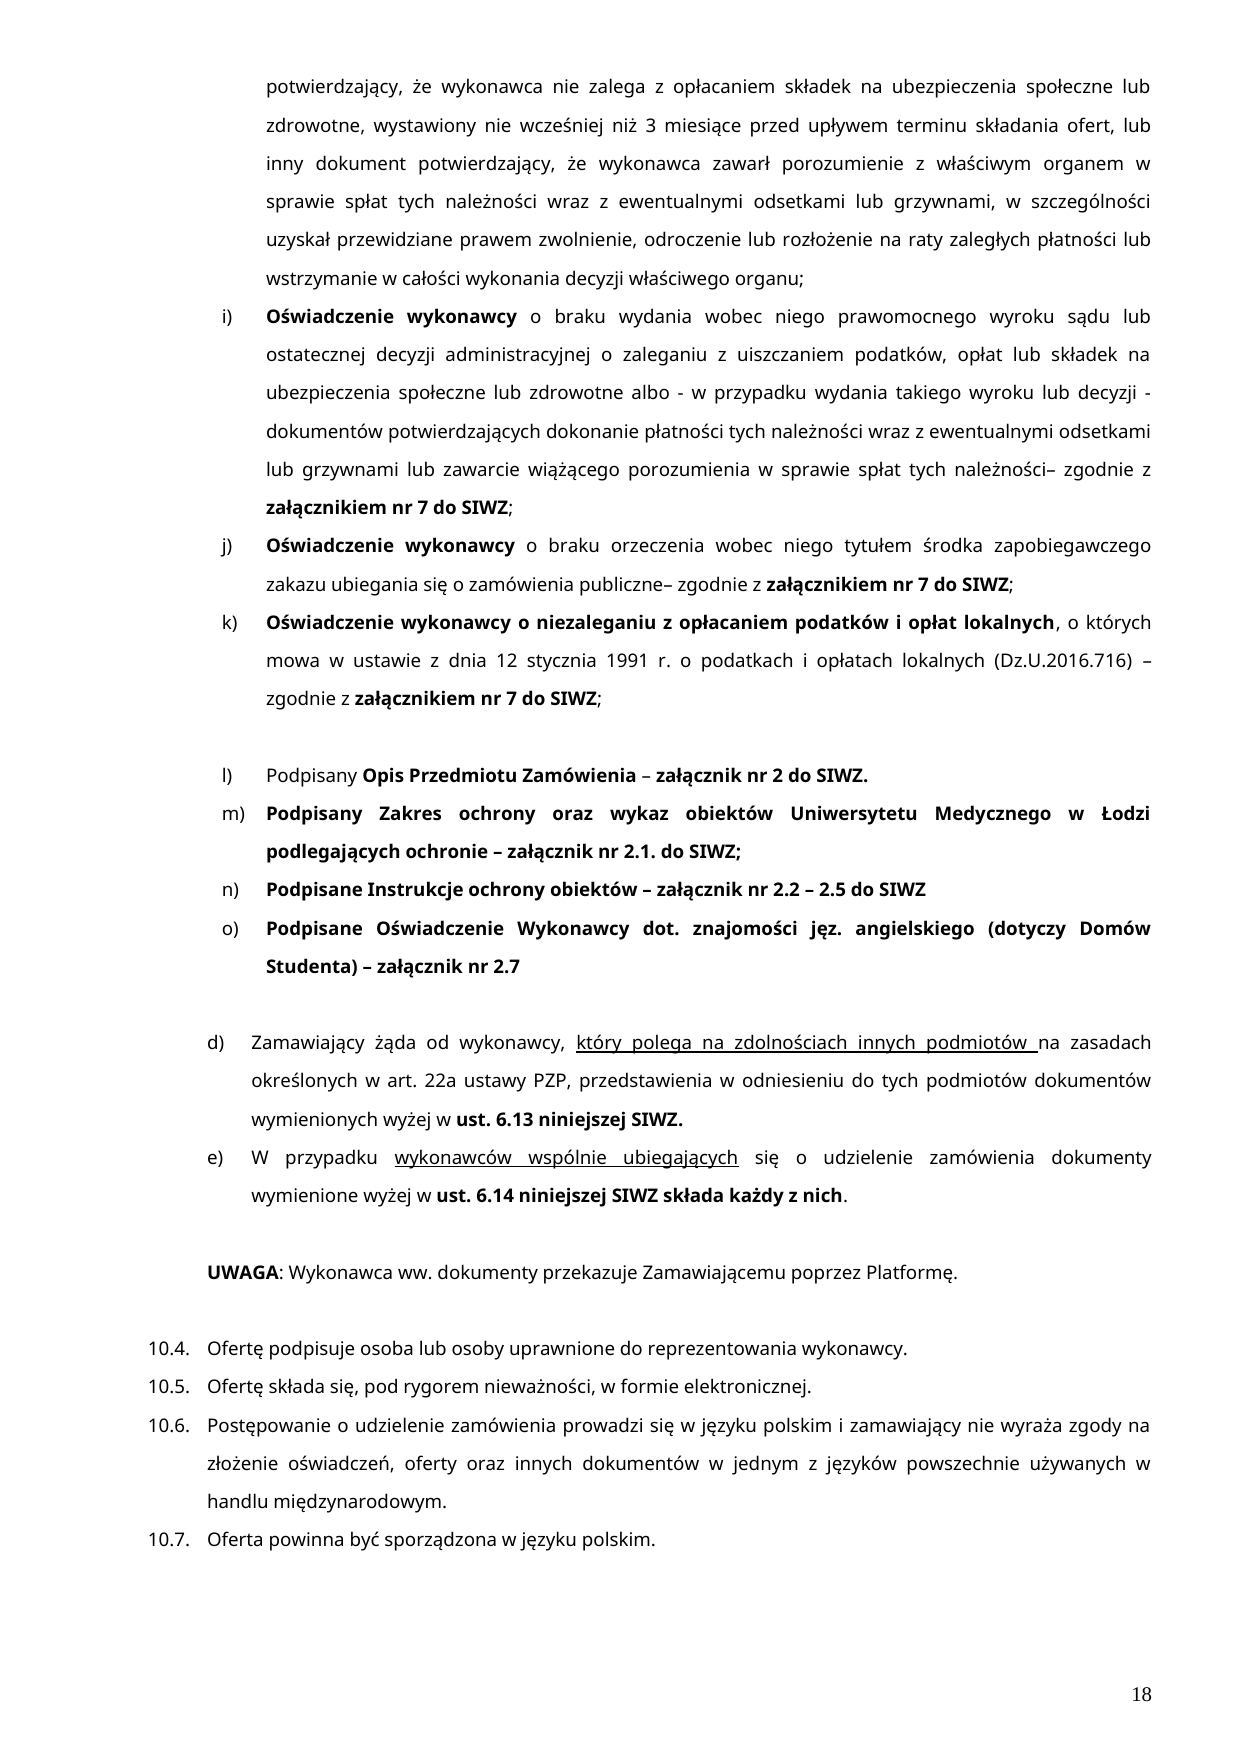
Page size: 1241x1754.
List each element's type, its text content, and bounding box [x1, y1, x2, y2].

list Podpisany Opis Przedmiotu Zamówienia – załącznik nr 2 do SIWZ. [222, 762, 1152, 787]
list Podpisane Oświadczenie Wykonawcy dot. znajomości jęz. angielskiego (dotyczy Domów Studenta) – załącznik nr 2.7 [222, 915, 1152, 979]
list Podpisane Instrukcje ochrony obiektów – załącznik nr 2.2 – 2.5 do SIWZ [222, 877, 1152, 902]
list Oświadczenie wykonawcy o niezaleganiu z opłacaniem podatków i opłat lokalnych, o których mowa w ustawie z dnia 12 stycznia 1991 r. o podatkach i opłatach lokalnych (Dz.U.2016.716) – zgodnie z załącznikiem nr 7 do SIWZ; [222, 609, 1152, 711]
list Ofertę podpisuje osoba lub osoby uprawnione do reprezentowania wykonawcy. [148, 1335, 1152, 1361]
list Zamawiający żąda od wykonawcy, który polega na zdolnościach innych podmiotów na zasadach określonych w art. 22a ustawy PZP, przedstawienia w odniesieniu do tych podmiotów dokumentów wymienionych wyżej w ust. 6.13 niniejszej SIWZ. [207, 1029, 1152, 1132]
list Oświadczenie wykonawcy o braku wydania wobec niego prawomocnego wyroku sądu lub ostatecznej decyzji administracyjnej o zaleganiu z uiszczaniem podatków, opłat lub składek na ubezpieczenia społeczne lub zdrowotne albo - w przypadku wydania takiego wyroku lub decyzji - dokumentów potwierdzających dokonanie płatności tych należności wraz z ewentualnymi odsetkami lub grzywnami lub zawarcie wiążącego porozumienia w sprawie spłat tych należności– zgodnie z załącznikiem nr 7 do SIWZ; [222, 303, 1152, 520]
list W przypadku wykonawców wspólnie ubiegających się o udzielenie zamówienia dokumenty wymienione wyżej w ust. 6.14 niniejszej SIWZ składa każdy z nich. [207, 1144, 1152, 1208]
list Oferta powinna być sporządzona w języku polskim. [148, 1527, 1152, 1552]
list Ofertę składa się, pod rygorem nieważności, w formie elektronicznej. [148, 1374, 1152, 1399]
list Oświadczenie wykonawcy o braku orzeczenia wobec niego tytułem środka zapobiegawczego zakazu ubiegania się o zamówienia publiczne– zgodnie z załącznikiem nr 7 do SIWZ; [222, 533, 1152, 596]
text UWAGA: Wykonawca ww. dokumenty przekazuje Zamawiającemu poprzez Platformę. [185, 1259, 1152, 1284]
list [222, 74, 1152, 291]
list Podpisany Zakres ochrony oraz wykaz obiektów Uniwersytetu Medycznego w Łodzi podlegających ochronie – załącznik nr 2.1. do SIWZ; [222, 800, 1152, 864]
list Postępowanie o udzielenie zamówienia prowadzi się w języku polskim i zamawiający nie wyraża zgody na złożenie oświadczeń, oferty oraz innych dokumentów w jednym z języków powszechnie używanych w handlu międzynarodowym. [148, 1412, 1152, 1514]
